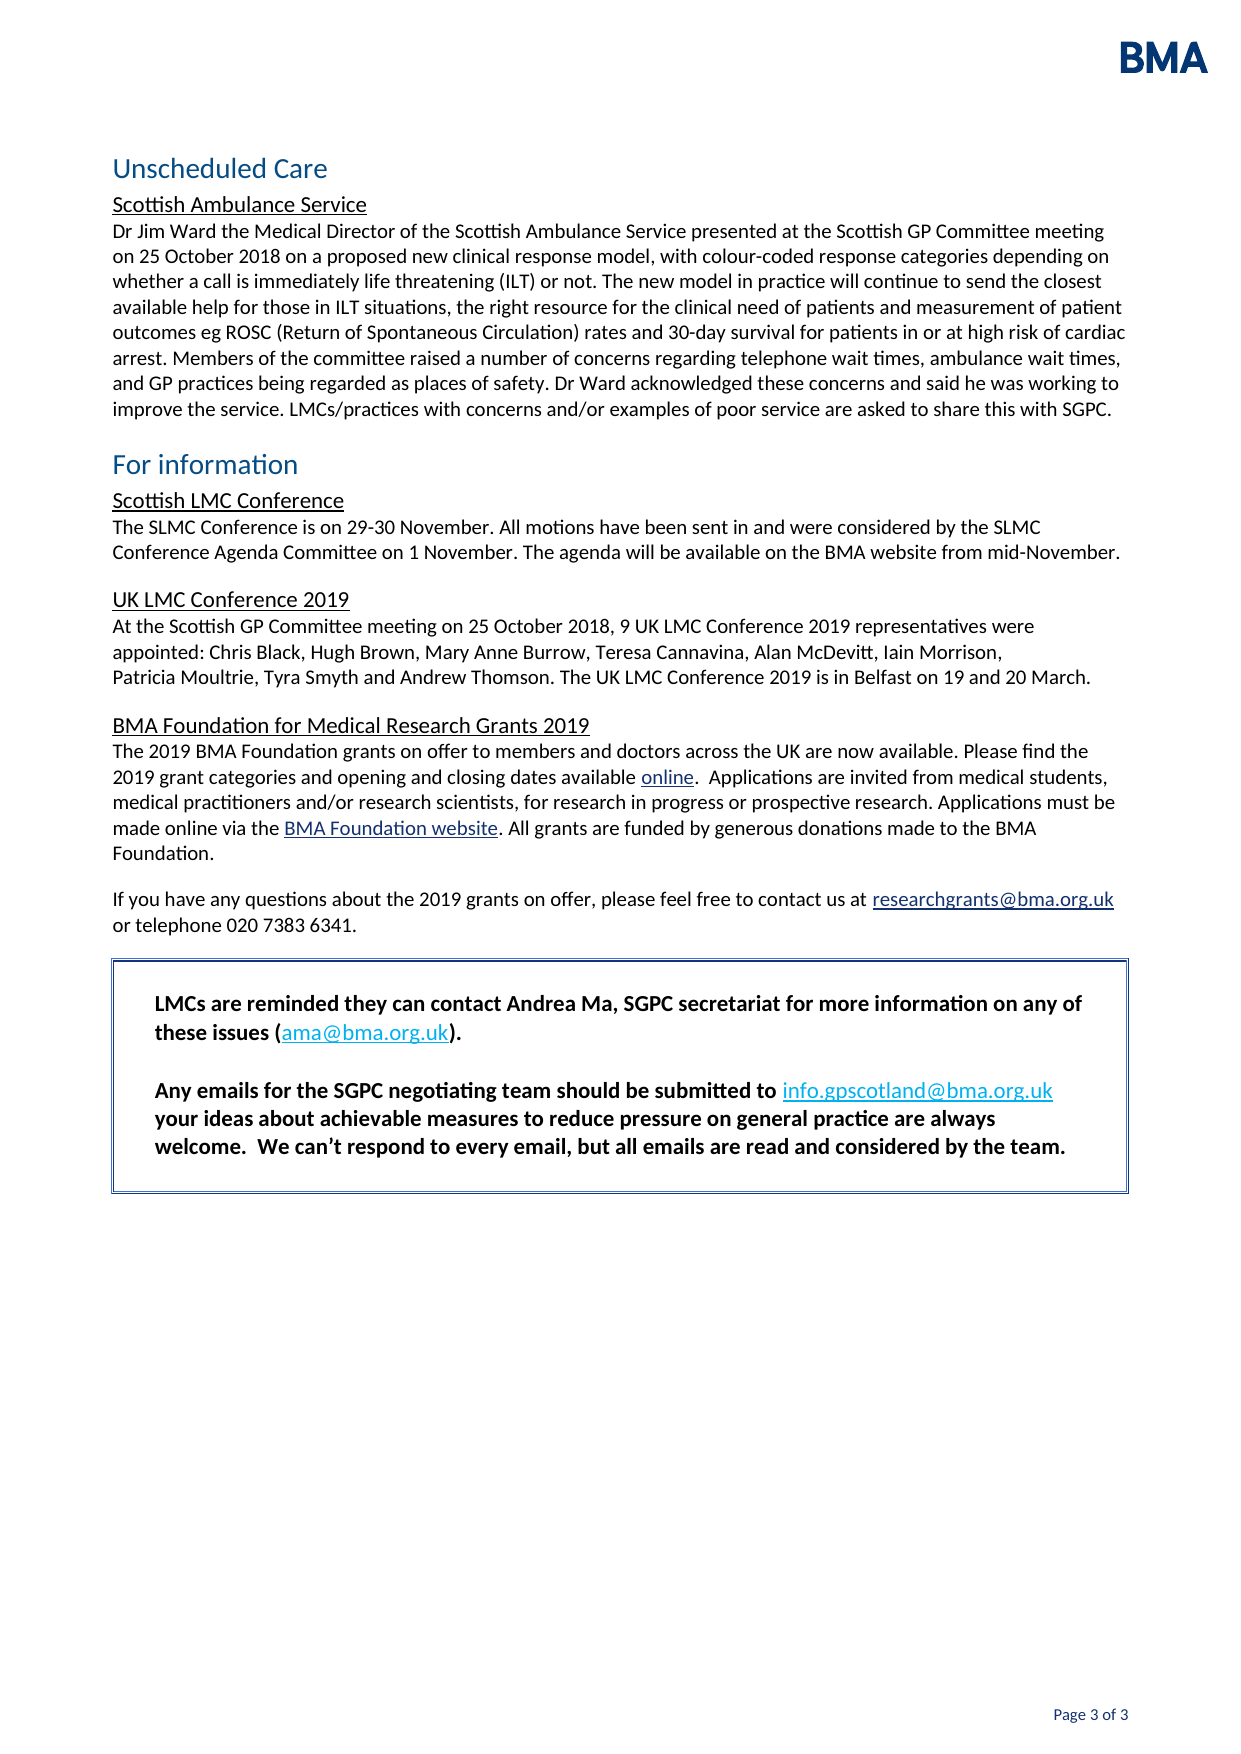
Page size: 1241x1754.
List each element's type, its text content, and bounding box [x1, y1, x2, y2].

subtitle Scottish LMC Conference [112, 486, 1128, 514]
subtitle UK LMC Conference 2019 [112, 586, 1128, 614]
text The SLMC Conference is on 29-30 November. All motions have been sent in and were considered by the SLMC Conference Agenda Committee on 1 November. The agenda will be available on the BMA website from mid-November. [112, 514, 1128, 565]
subtitle BMA Foundation for Medical Research Grants 2019 [112, 711, 1128, 739]
text The 2019 BMA Foundation grants on offer to members and doctors across the UK are now available. Please find the 2019 grant categories and opening and closing dates available online. Applications are invited from medical students, medical practitioners and/or research scientists, for research in progress or prospective research. Applications must be made online via the BMA Foundation website. All grants are funded by generous donations made to the BMA Foundation. [112, 739, 1128, 866]
text Dr Jim Ward the Medical Director of the Scottish Ambulance Service presented at the Scottish GP Committee meeting on 25 October 2018 on a proposed new clinical response model, with colour-coded response categories depending on whether a call is immediately life threatening (ILT) or not. The new model in practice will continue to send the closest available help for those in ILT situations, the right resource for the clinical need of patients and measurement of patient outcomes eg ROSC (Return of Spontaneous Circulation) rates and 30-day survival for patients in or at high risk of cardiac arrest. Members of the committee raised a number of concerns regarding telephone wait times, ambulance wait times, and GP practices being regarded as places of safety. Dr Ward acknowledged these concerns and said he was working to improve the service. LMCs/practices with concerns and/or examples of poor service are asked to share this with SGPC. [112, 218, 1128, 421]
subtitle Unscheduled Care [112, 150, 1128, 186]
table_header LMCs are reminded they can contact Andrea Ma, SGPC secretariat for more information on any of these issues (ama@bma.org.uk). Any emails for the SGPC negotiating team should be submitted to info.gpscotland@bma.org.uk your ideas about achievable measures to reduce pressure on general practice are always welcome. We can’t respond to every email, but all emails are read and considered by the team. [114, 962, 1126, 1191]
text If you have any questions about the 2019 grants on offer, please feel free to contact us at researchgrants@bma.org.uk or telephone 020 7383 6341. [112, 887, 1128, 937]
text At the Scottish GP Committee meeting on 25 October 2018, 9 UK LMC Conference 2019 representatives were appointed: Chris Black, Hugh Brown, Mary Anne Burrow, Teresa Cannavina, Alan McDevitt, Iain Morrison, Patricia Moultrie, Tyra Smyth and Andrew Thomson. The UK LMC Conference 2019 is in Belfast on 19 and 20 March. [112, 614, 1128, 690]
subtitle For information [112, 446, 1128, 482]
subtitle Scottish Ambulance Service [112, 190, 1128, 218]
